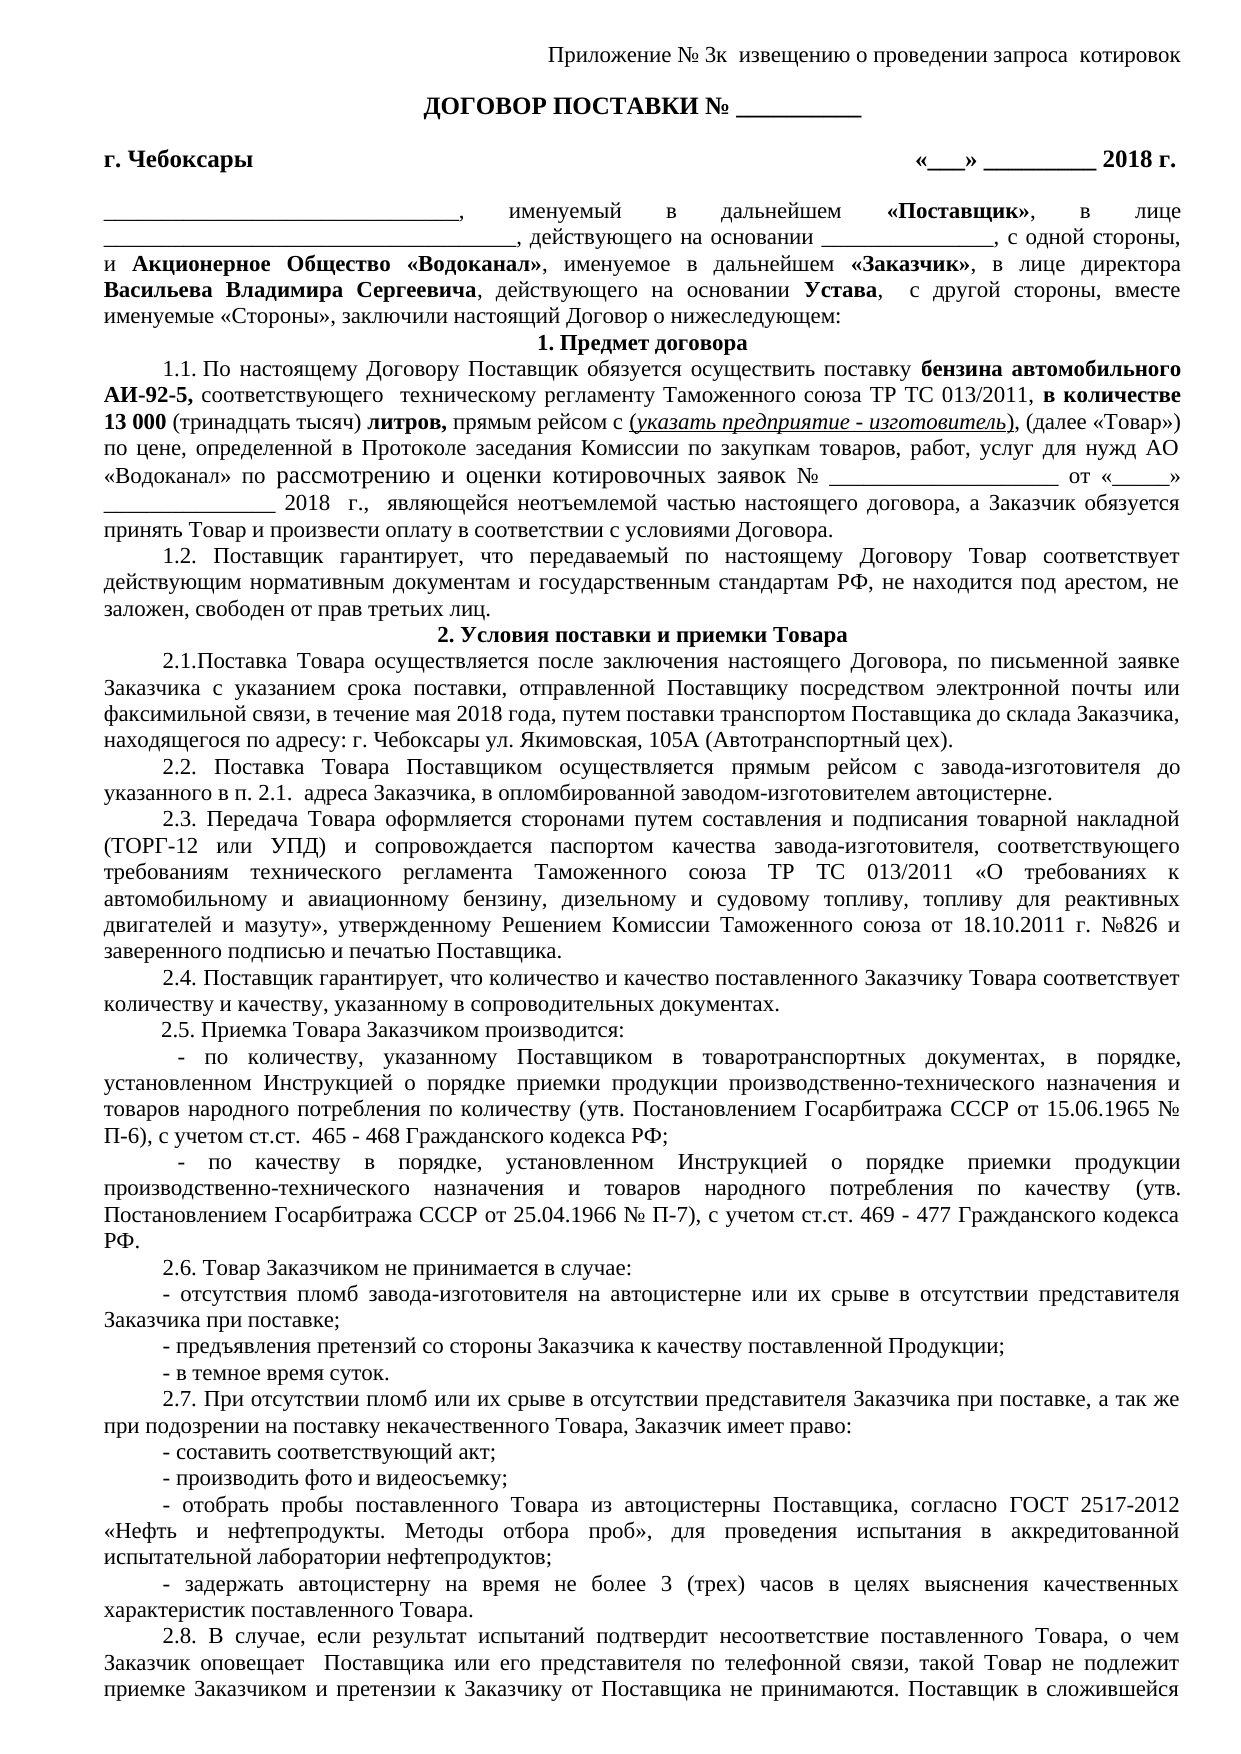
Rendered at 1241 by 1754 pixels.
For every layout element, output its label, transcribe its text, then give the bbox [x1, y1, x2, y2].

subtitle Приложение № 3к извещению о проведении запроса котировок [103, 44, 1181, 67]
text - предъявления претензий со стороны Заказчика к качеству поставленной Продукции; [103, 1333, 1181, 1359]
text 2.7. При отсутствии пломб или их срыве в отсутствии представителя Заказчика при поставке, а так же при подозрении на поставку некачественного Товара, Заказчик имеет право: [103, 1385, 1181, 1438]
text - производить фото и видеосъемку; [103, 1464, 1181, 1491]
text _______________________________, именуемый в дальнейшем «Поставщик», в лице ____________________________________, действующего на основании _______________, с одной стороны, и Акционерное Общество «Водоканал», именуемое в дальнейшем «Заказчик», в лице директора Васильева Владимира Сергеевича, действующего на основании Устава, с другой стороны, вместе именуемые «Стороны», заключили настоящий Договор о нижеследующем: [103, 197, 1181, 329]
text - задержать автоцистерну на время не более 3 (трех) часов в целях выяснения качественных характеристик поставленного Товара. [103, 1570, 1181, 1622]
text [103, 1622, 1181, 1702]
text 1.1. По настоящему Договору Поставщик обязуется осуществить поставку бензина автомобильного АИ-92-5, соответствующего техническому регламенту Таможенного союза ТР ТС 013/2011, в количестве 13 000 (тринадцать тысяч) литров, прямым рейсом с (указать предприятие - изготовитель), (далее «Товар») по цене, определенной в Протоколе заседания Комиссии по закупкам товаров, работ, услуг для нужд АО «Водоканал» по рассмотрению и оценки котировочных заявок № ____________________ от «_____» _______________ 2018 г., являющейся неотъемлемой частью настоящего договора, а Заказчик обязуется принять Товар и произвести оплату в соответствии с условиями Договора. [103, 355, 1181, 542]
text 2.2. Поставка Товара Поставщиком осуществляется прямым рейсом с завода-изготовителя до указанного в п. 2.1. адреса Заказчика, в опломбированной заводом-изготовителем автоцистерне. [103, 753, 1181, 806]
text 2.5. Приемка Товара Заказчиком производится: [103, 1016, 1181, 1043]
text 2.1.Поставка Товара осуществляется после заключения настоящего Договора, по письменной заявке Заказчика с указанием срока поставки, отправленной Поставщику посредством электронной почты или факсимильной связи, в течение мая 2018 года, путем поставки транспортом Поставщика до склада Заказчика, находящегося по адресу: г. Чебоксары ул. Якимовская, 105А (Автотранспортный цех). [103, 647, 1181, 753]
text г. Чебоксары «___» _________ 2018 г. [103, 144, 1181, 173]
text 2.3. Передача Товара оформляется сторонами путем составления и подписания товарной накладной (ТОРГ-12 или УПД) и сопровождается паспортом качества завода-изготовителя, соответствующего требованиям технического регламента Таможенного союза ТР ТС 013/2011 «О требованиях к автомобильному и авиационному бензину, дизельному и судовому топливу, топливу для реактивных двигателей и мазуту», утвержденному Решением Комиссии Таможенного союза от 18.10.2011 г. №826 и заверенного подписью и печатью Поставщика. [103, 806, 1181, 964]
text 2.4. Поставщик гарантирует, что количество и качество поставленного Заказчику Товара соответствует количеству и качеству, указанному в сопроводительных документах. [103, 964, 1181, 1016]
text ДОГОВОР ПОСТАВКИ № __________ [103, 91, 1181, 120]
text - отобрать пробы поставленного Товара из автоцистерны Поставщика, согласно ГОСТ 2517-2012 «Нефть и нефтепродукты. Методы отбора проб», для проведения испытания в аккредитованной испытательной лаборатории нефтепродуктов; [103, 1491, 1181, 1570]
text 1.2. Поставщик гарантирует, что передаваемый по настоящему Договору Товар соответствует действующим нормативным документам и государственным стандартам РФ, не находится под арестом, не заложен, свободен от прав третьих лиц. [103, 542, 1181, 621]
text - по количеству, указанному Поставщиком в товаротранспортных документах, в порядке, установленном Инструкцией о порядке приемки продукции производственно-технического назначения и товаров народного потребления по количеству (утв. Постановлением Госарбитража СССР от 15.06.1965 № П-6), с учетом ст.ст. 465 - 468 Гражданского кодекса РФ; [103, 1043, 1181, 1148]
text - составить соответствующий акт; [103, 1438, 1181, 1464]
text - отсутствия пломб завода-изготовителя на автоцистерне или их срыве в отсутствии представителя Заказчика при поставке; [103, 1280, 1181, 1333]
text 1. Предмет договора [103, 329, 1181, 355]
text 2.6. Товар Заказчиком не принимается в случае: [103, 1253, 1181, 1280]
text 2. Условия поставки и приемки Товара [103, 621, 1181, 647]
text - по качеству в порядке, установленном Инструкцией о порядке приемки продукции производственно-технического назначения и товаров народного потребления по качеству (утв. Постановлением Госарбитража СССР от 25.04.1966 № П-7), с учетом ст.ст. 469 - 477 Гражданского кодекса РФ. [103, 1148, 1181, 1253]
text - в темное время суток. [103, 1359, 1181, 1385]
